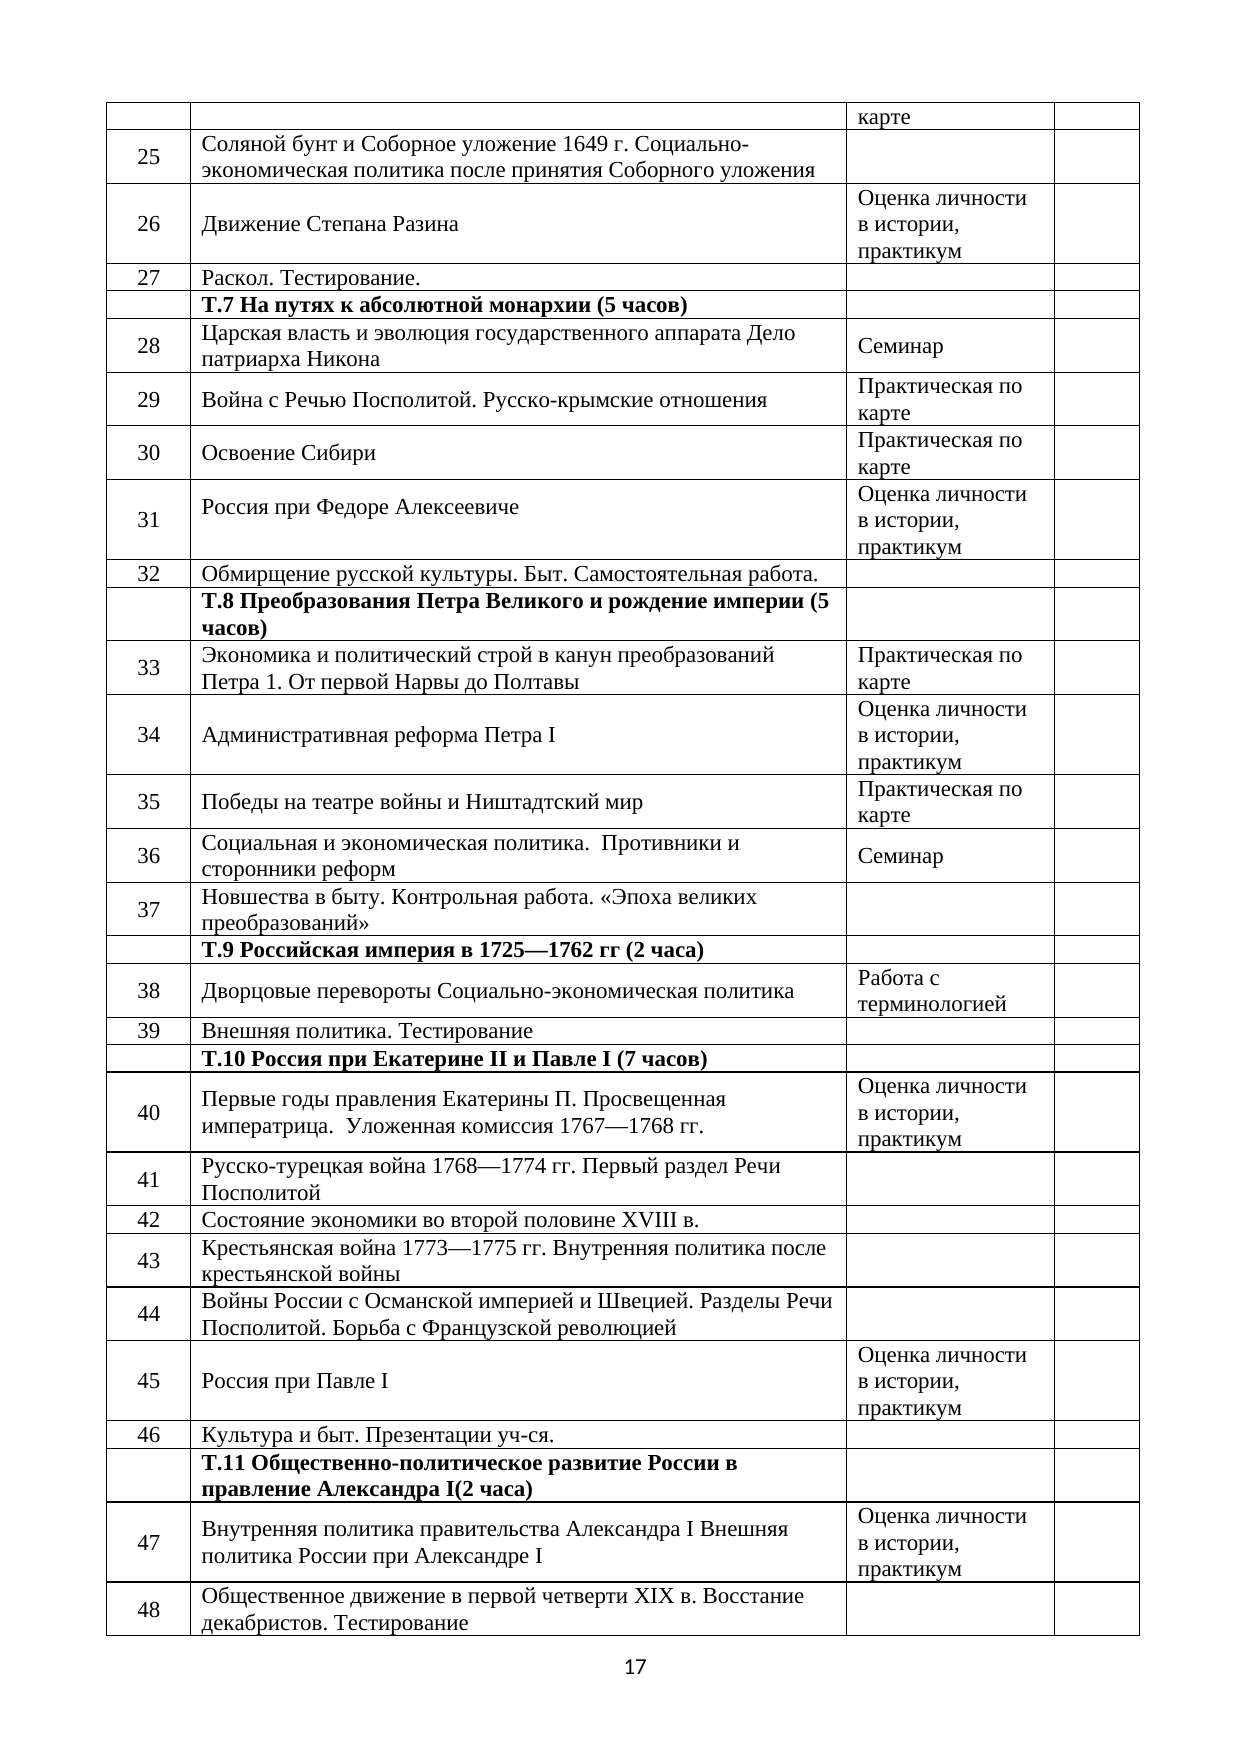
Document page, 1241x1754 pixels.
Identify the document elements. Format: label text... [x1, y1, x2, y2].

table_cell 30 [107, 426, 190, 479]
table_cell 27 [107, 264, 190, 290]
table_cell 33 [107, 641, 190, 694]
table_cell Соляной бунт и Соборное уложение 1649 г. Социально-экономическая политика после принятия Соборного уложения [191, 130, 846, 183]
table_cell Состояние экономики во второй половине XVIII в. [191, 1206, 846, 1233]
table_cell Россия при Федоре Алексеевиче [191, 480, 846, 559]
table_cell Новшества в быту. Контрольная работа. «Эпоха великих преобразований» [191, 883, 846, 935]
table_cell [847, 103, 1054, 129]
table_cell Оценка личности в истории, практикум [847, 1503, 1054, 1581]
table_cell [1055, 1503, 1139, 1581]
table_cell Обмирщение русской культуры. Быт. Самостоятельная работа. [191, 560, 846, 587]
table_cell Крестьянская война 1773—1775 гг. Внутренняя политика после крестьянской войны [191, 1234, 846, 1286]
table_cell 42 [107, 1206, 190, 1233]
table_cell 31 [107, 480, 190, 559]
table_cell Царская власть и эволюция государственного аппарата Дело патриарха Никона [191, 319, 846, 372]
table_cell [1055, 1341, 1139, 1420]
table_cell Дворцовые перевороты Социально-экономическая политика [191, 964, 846, 1017]
table_cell [847, 1234, 1054, 1286]
table_cell 35 [107, 775, 190, 828]
table_cell Практическая по карте [847, 641, 1054, 694]
table_cell [1055, 1421, 1139, 1448]
table_cell Оценка личности в истории, практикум [847, 480, 1054, 559]
table_cell Культура и быт. Презентации уч-ся. [191, 1421, 846, 1448]
table_cell [1055, 480, 1139, 559]
table_cell [847, 560, 1054, 587]
table_cell [1055, 1449, 1139, 1501]
table_cell 41 [107, 1153, 190, 1205]
table_cell [847, 1421, 1054, 1448]
table_cell 44 [107, 1288, 190, 1340]
table_cell [107, 291, 190, 318]
table_cell [1055, 1206, 1139, 1233]
table_cell 25 [107, 130, 190, 183]
table_cell [1055, 1073, 1139, 1151]
table_cell Русско-турецкая война 1768—1774 гг. Первый раздел Речи Посполитой [191, 1153, 846, 1205]
table_cell 47 [107, 1503, 190, 1581]
table_cell [847, 1449, 1054, 1501]
table_cell [1055, 264, 1139, 290]
table_cell 36 [107, 829, 190, 882]
table_cell [1055, 103, 1139, 129]
table_cell Т.7 На путях к абсолютной монархии (5 часов) [191, 291, 846, 318]
table_cell Оценка личности в истории, практикум [847, 184, 1054, 263]
table_cell [1055, 1234, 1139, 1286]
table_cell 46 [107, 1421, 190, 1448]
table_cell 38 [107, 964, 190, 1017]
table_cell Т.8 Преобразования Петра Великого и рождение империи (5 часов) [191, 588, 846, 640]
table_cell 28 [107, 319, 190, 372]
table_cell Т.11 Общественно-политическое развитие России в правление Александра I(2 часа) [191, 1449, 846, 1501]
table_cell [847, 1583, 1054, 1635]
table_cell Раскол. Тестирование. [191, 264, 846, 290]
table_cell Внешняя политика. Тестирование [191, 1018, 846, 1044]
table_cell [1055, 373, 1139, 425]
table_cell [847, 1288, 1054, 1340]
table_cell 45 [107, 1341, 190, 1420]
table_cell 43 [107, 1234, 190, 1286]
table_cell [107, 1449, 190, 1501]
table_cell [1055, 964, 1139, 1017]
table_cell [847, 1153, 1054, 1205]
table_cell [847, 291, 1054, 318]
table_cell 32 [107, 560, 190, 587]
table_cell [1055, 588, 1139, 640]
table_cell Работа с терминологией [847, 964, 1054, 1017]
table_cell 40 [107, 1073, 190, 1151]
table_cell [1055, 1288, 1139, 1340]
table_cell 39 [107, 1018, 190, 1044]
table_cell [1055, 1153, 1139, 1205]
table_cell Общественное движение в первой четверти XIX в. Восстание декабристов. Тестирование [191, 1583, 846, 1635]
table_cell 48 [107, 1583, 190, 1635]
table_cell Семинар [847, 829, 1054, 882]
table_cell [1055, 1045, 1139, 1071]
table_cell [1055, 130, 1139, 183]
table_cell 37 [107, 883, 190, 935]
table_cell [1055, 829, 1139, 882]
table_cell Семинар [847, 319, 1054, 372]
table_cell 29 [107, 373, 190, 425]
table_cell Движение Степана Разина [191, 184, 846, 263]
table_cell [1055, 426, 1139, 479]
table_cell 26 [107, 184, 190, 263]
table_cell [847, 130, 1054, 183]
table_cell [847, 1045, 1054, 1071]
table_cell [107, 936, 190, 963]
table_cell Социальная и экономическая политика. Противники и сторонники реформ [191, 829, 846, 882]
table_cell Т.10 Россия при Екатерине II и Павле I (7 часов) [191, 1045, 846, 1071]
table_cell Внутренняя политика правительства Александра I Внешняя политика России при Александре I [191, 1503, 846, 1581]
table_cell [1055, 695, 1139, 774]
table_cell Оценка личности в истории, практикум [847, 695, 1054, 774]
table_cell [1055, 641, 1139, 694]
table_cell Война с Речью Посполитой. Русско-крымские отношения [191, 373, 846, 425]
table_cell [1055, 1018, 1139, 1044]
table_cell [847, 936, 1054, 963]
table_cell [1055, 560, 1139, 587]
table_cell 24 [107, 103, 190, 129]
table_cell Административная реформа Петра I [191, 695, 846, 774]
table_cell [1055, 184, 1139, 263]
table_cell [1055, 775, 1139, 828]
table_cell Практическая по карте [847, 775, 1054, 828]
table_cell Практическая по карте [847, 426, 1054, 479]
table_cell [1055, 936, 1139, 963]
table_cell Оценка личности в истории, практикум [847, 1073, 1054, 1151]
table_cell Практическая по карте [847, 373, 1054, 425]
table_cell Экономика и политический строй в канун преобразований Петра 1. От первой Нарвы до Полтавы [191, 641, 846, 694]
table_cell Россия при Павле I [191, 1341, 846, 1420]
table_cell [847, 1206, 1054, 1233]
table_cell Первые годы правления Екатерины П. Просвещенная императрица. Уложенная комиссия 1767—1768 гг. [191, 1073, 846, 1151]
table_cell Т.9 Российская империя в 1725—1762 гг (2 часа) [191, 936, 846, 963]
table_cell [1055, 291, 1139, 318]
table_cell [847, 1018, 1054, 1044]
table_cell [1055, 319, 1139, 372]
table_cell [107, 1045, 190, 1071]
table_cell [847, 883, 1054, 935]
table_cell [1055, 1583, 1139, 1635]
table_cell [847, 264, 1054, 290]
table_cell [847, 588, 1054, 640]
table_cell Победы на театре войны и Ништадтский мир [191, 775, 846, 828]
table_cell [107, 588, 190, 640]
table_cell Войны России с Османской империей и Швецией. Разделы Речи Посполитой. Борьба с Французской революцией [191, 1288, 846, 1340]
table_cell Освоение Сибири [191, 426, 846, 479]
table_cell Оценка личности в истории, практикум [847, 1341, 1054, 1420]
table_cell 34 [107, 695, 190, 774]
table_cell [191, 103, 846, 129]
table_cell [1055, 883, 1139, 935]
